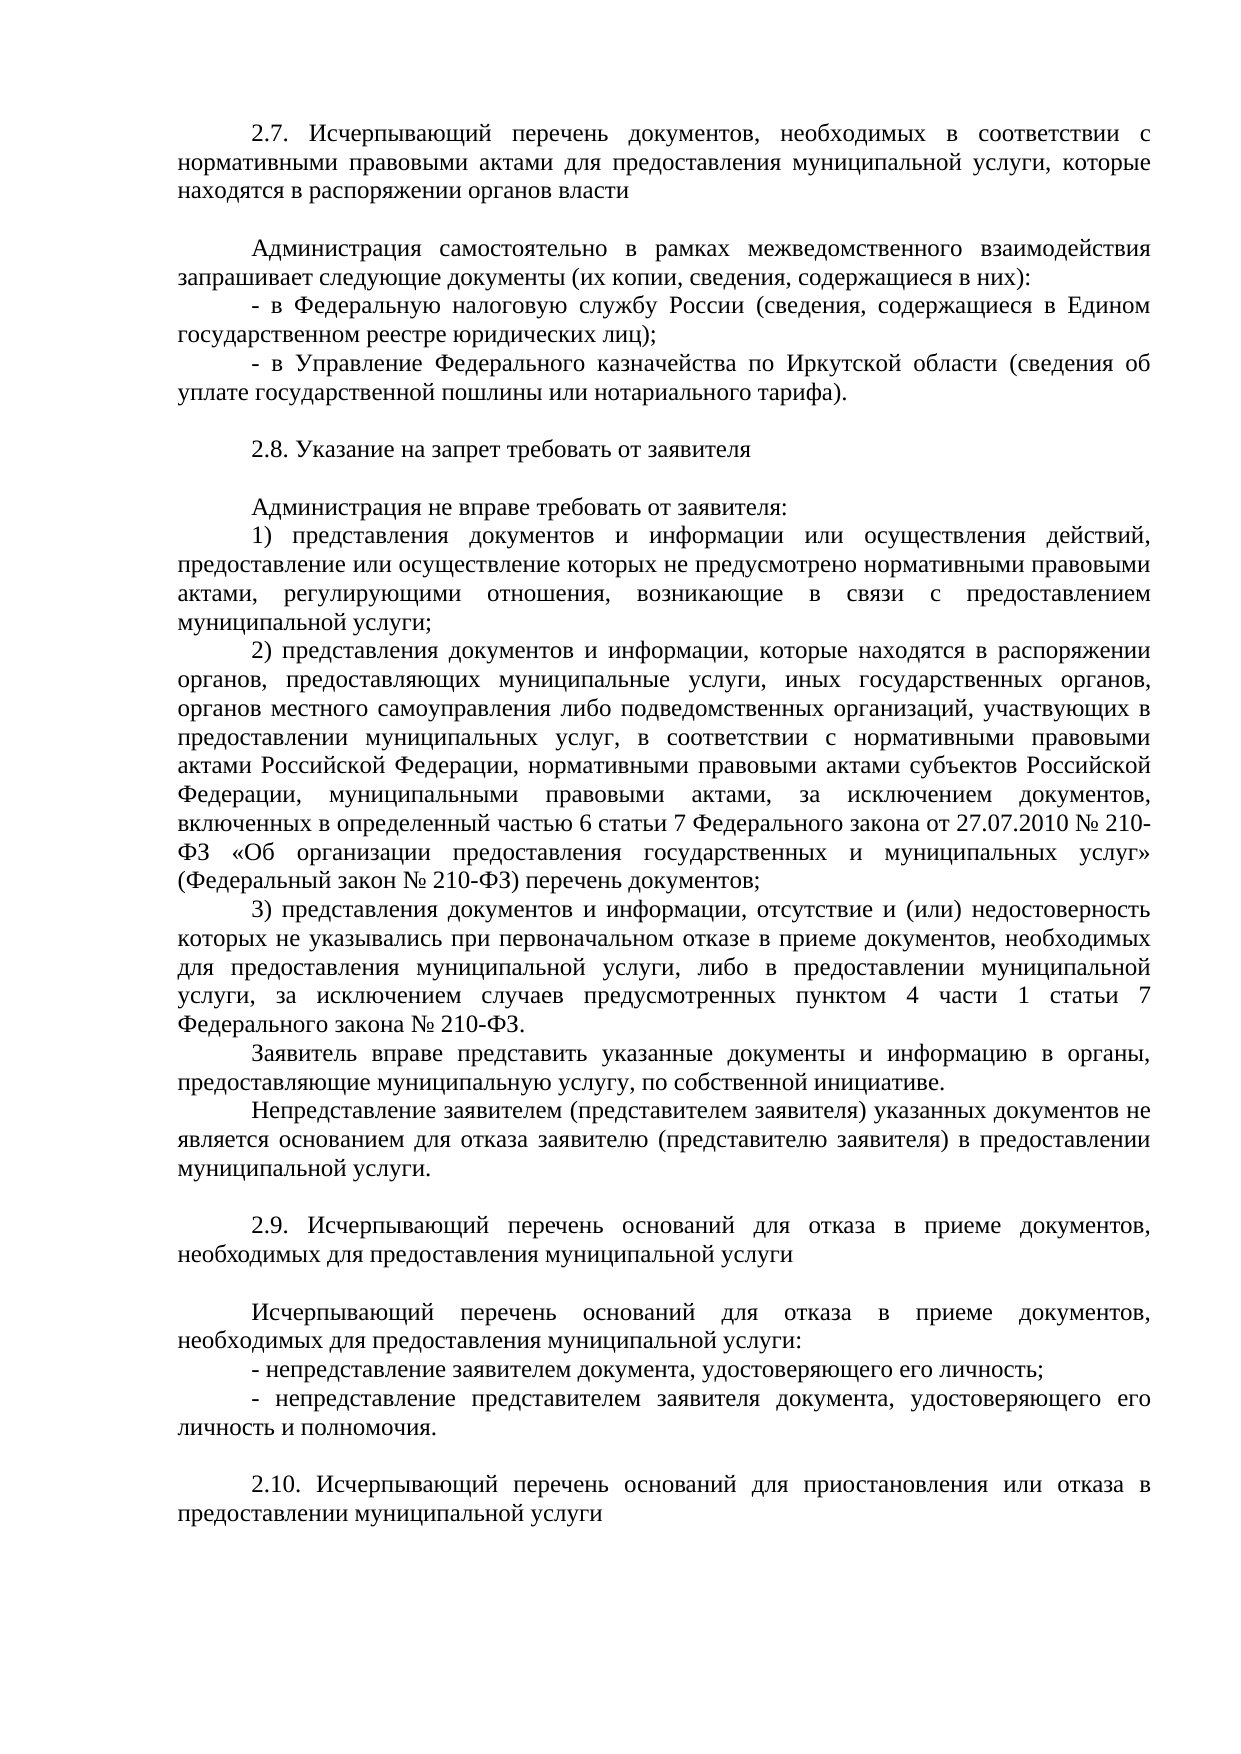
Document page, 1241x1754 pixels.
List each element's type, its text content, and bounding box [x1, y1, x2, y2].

text Исчерпывающий перечень оснований для отказа в приеме документов, необходимых для предоставления муниципальной услуги: [177, 1297, 1152, 1354]
text Непредставление заявителем (представителем заявителя) указанных документов не является основанием для отказа заявителю (представителю заявителя) в предоставлении муниципальной услуги. [177, 1096, 1152, 1182]
text 1) представления документов и информации или осуществления действий, предоставление или осуществление которых не предусмотрено нормативными правовыми актами, регулирующими отношения, возникающие в связи с предоставлением муниципальной услуги; [177, 521, 1152, 636]
text Заявитель вправе представить указанные документы и информацию в органы, предоставляющие муниципальную услугу, по собственной инициативе. [177, 1038, 1152, 1096]
text - в Федеральную налоговую службу России (сведения, содержащиеся в Едином государственном реестре юридических лиц); [177, 291, 1152, 348]
text Администрация не вправе требовать от заявителя: [177, 492, 1152, 521]
text 2.9. Исчерпывающий перечень оснований для отказа в приеме документов, необходимых для предоставления муниципальной услуги [177, 1211, 1152, 1268]
text 2) представления документов и информации, которые находятся в распоряжении органов, предоставляющих муниципальные услуги, иных государственных органов, органов местного самоуправления либо подведомственных организаций, участвующих в предоставлении муниципальных услуг, в соответствии с нормативными правовыми актами Российской Федерации, нормативными правовыми актами субъектов Российской Федерации, муниципальными правовыми актами, за исключением документов, включенных в определенный частью 6 статьи 7 Федерального закона от 27.07.2010 № 210-ФЗ «Об организации предоставления государственных и муниципальных услуг» (Федеральный закон № 210-ФЗ) перечень документов; [177, 636, 1152, 894]
text - в Управление Федерального казначейства по Иркутской области (сведения об уплате государственной пошлины или нотариального тарифа). [177, 348, 1152, 406]
text Администрация самостоятельно в рамках межведомственного взаимодействия запрашивает следующие документы (их копии, сведения, содержащиеся в них): [177, 233, 1152, 291]
text 2.7. Исчерпывающий перечень документов, необходимых в соответствии с нормативными правовыми актами для предоставления муниципальной услуги, которые находятся в распоряжении органов власти [177, 118, 1152, 204]
text - непредставление заявителем документа, удостоверяющего его личность; [177, 1354, 1152, 1383]
text 2.8. Указание на запрет требовать от заявителя [177, 434, 1152, 463]
text 3) представления документов и информации, отсутствие и (или) недостоверность которых не указывались при первоначальном отказе в приеме документов, необходимых для предоставления муниципальной услуги, либо в предоставлении муниципальной услуги, за исключением случаев предусмотренных пунктом 4 части 1 статьи 7 Федерального закона № 210-ФЗ. [177, 894, 1152, 1038]
text - непредставление представителем заявителя документа, удостоверяющего его личность и полномочия. [177, 1383, 1152, 1441]
text 2.10. Исчерпывающий перечень оснований для приостановления или отказа в предоставлении муниципальной услуги [177, 1469, 1152, 1527]
